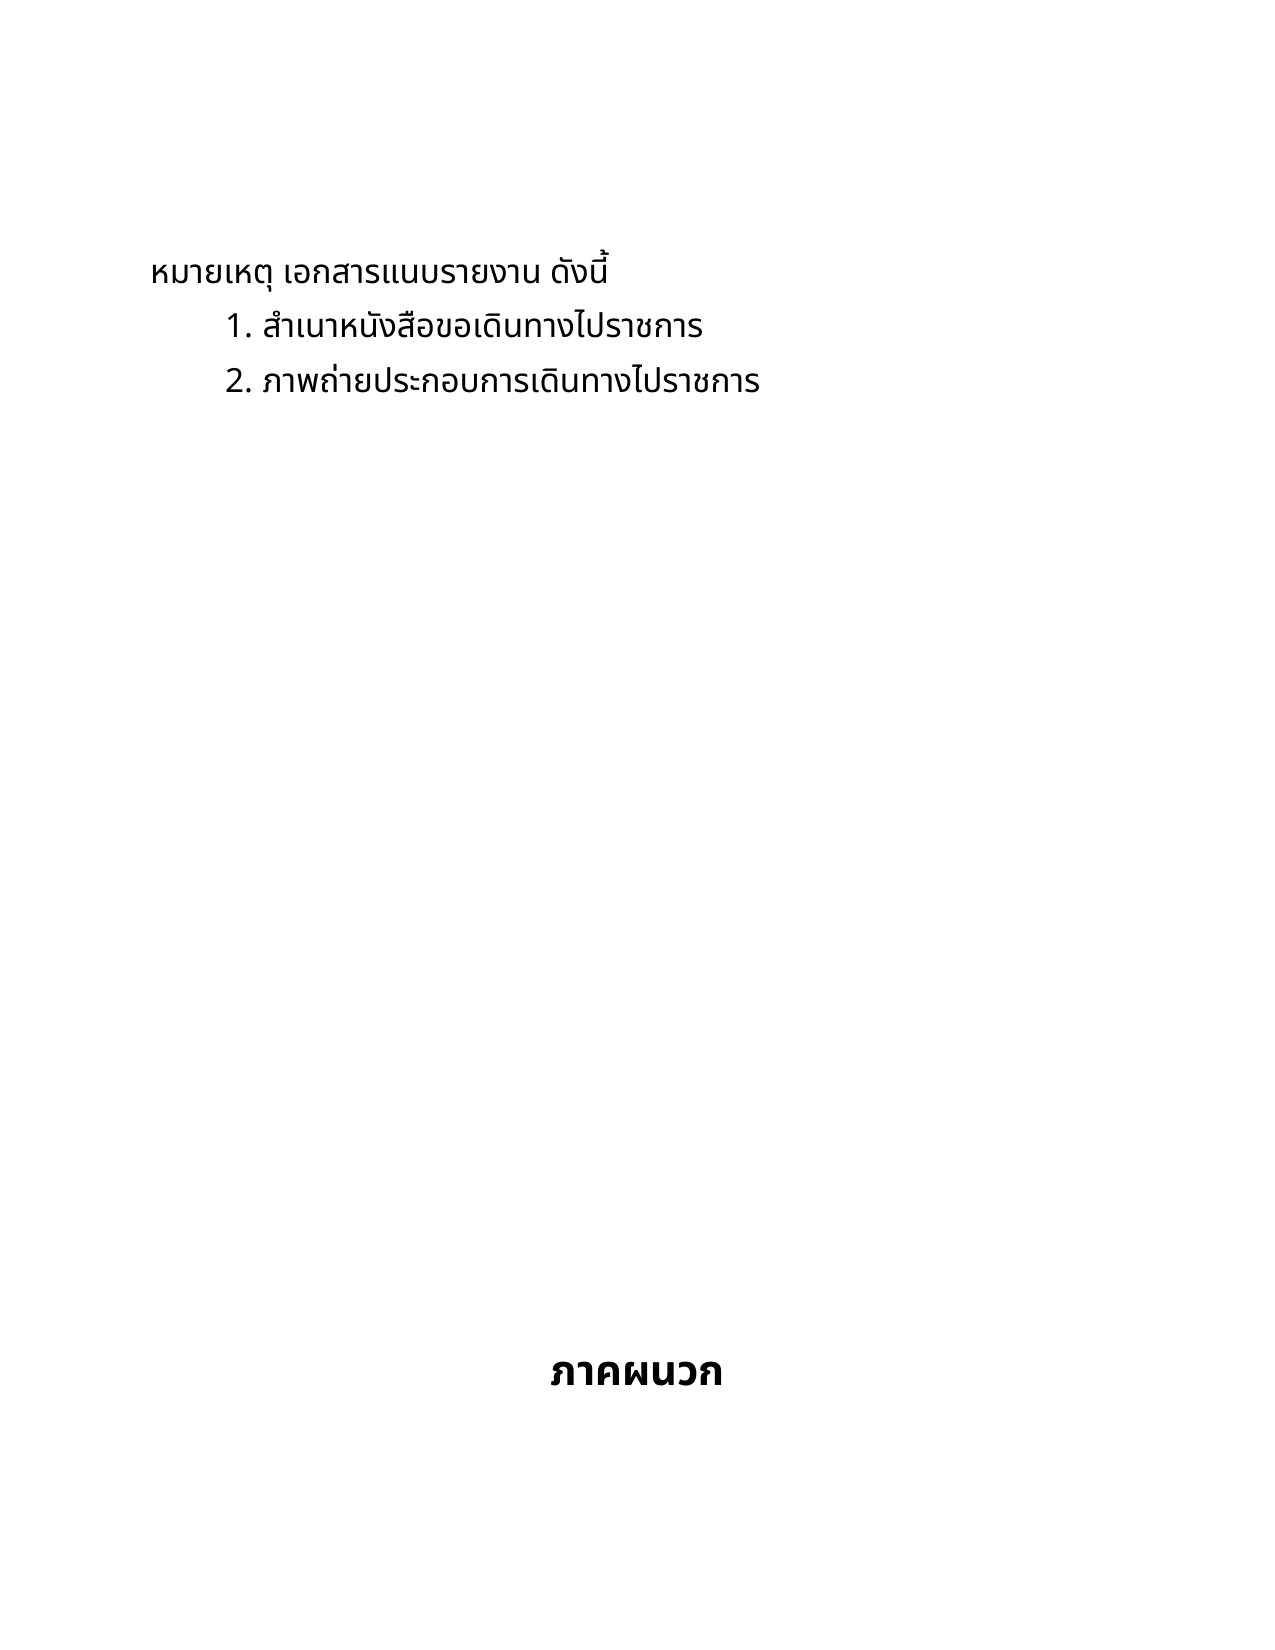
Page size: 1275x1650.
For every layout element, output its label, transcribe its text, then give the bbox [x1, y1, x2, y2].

list ภาพถ่ายประกอบการเดินทางไปราชการ [225, 357, 1125, 407]
list สำเนาหนังสือขอเดินทางไปราชการ [225, 302, 1125, 353]
text หมายเหตุ เอกสารแนบรายงาน ดังนี้ [150, 248, 1125, 298]
text ภาคผนวก [150, 1342, 1125, 1404]
